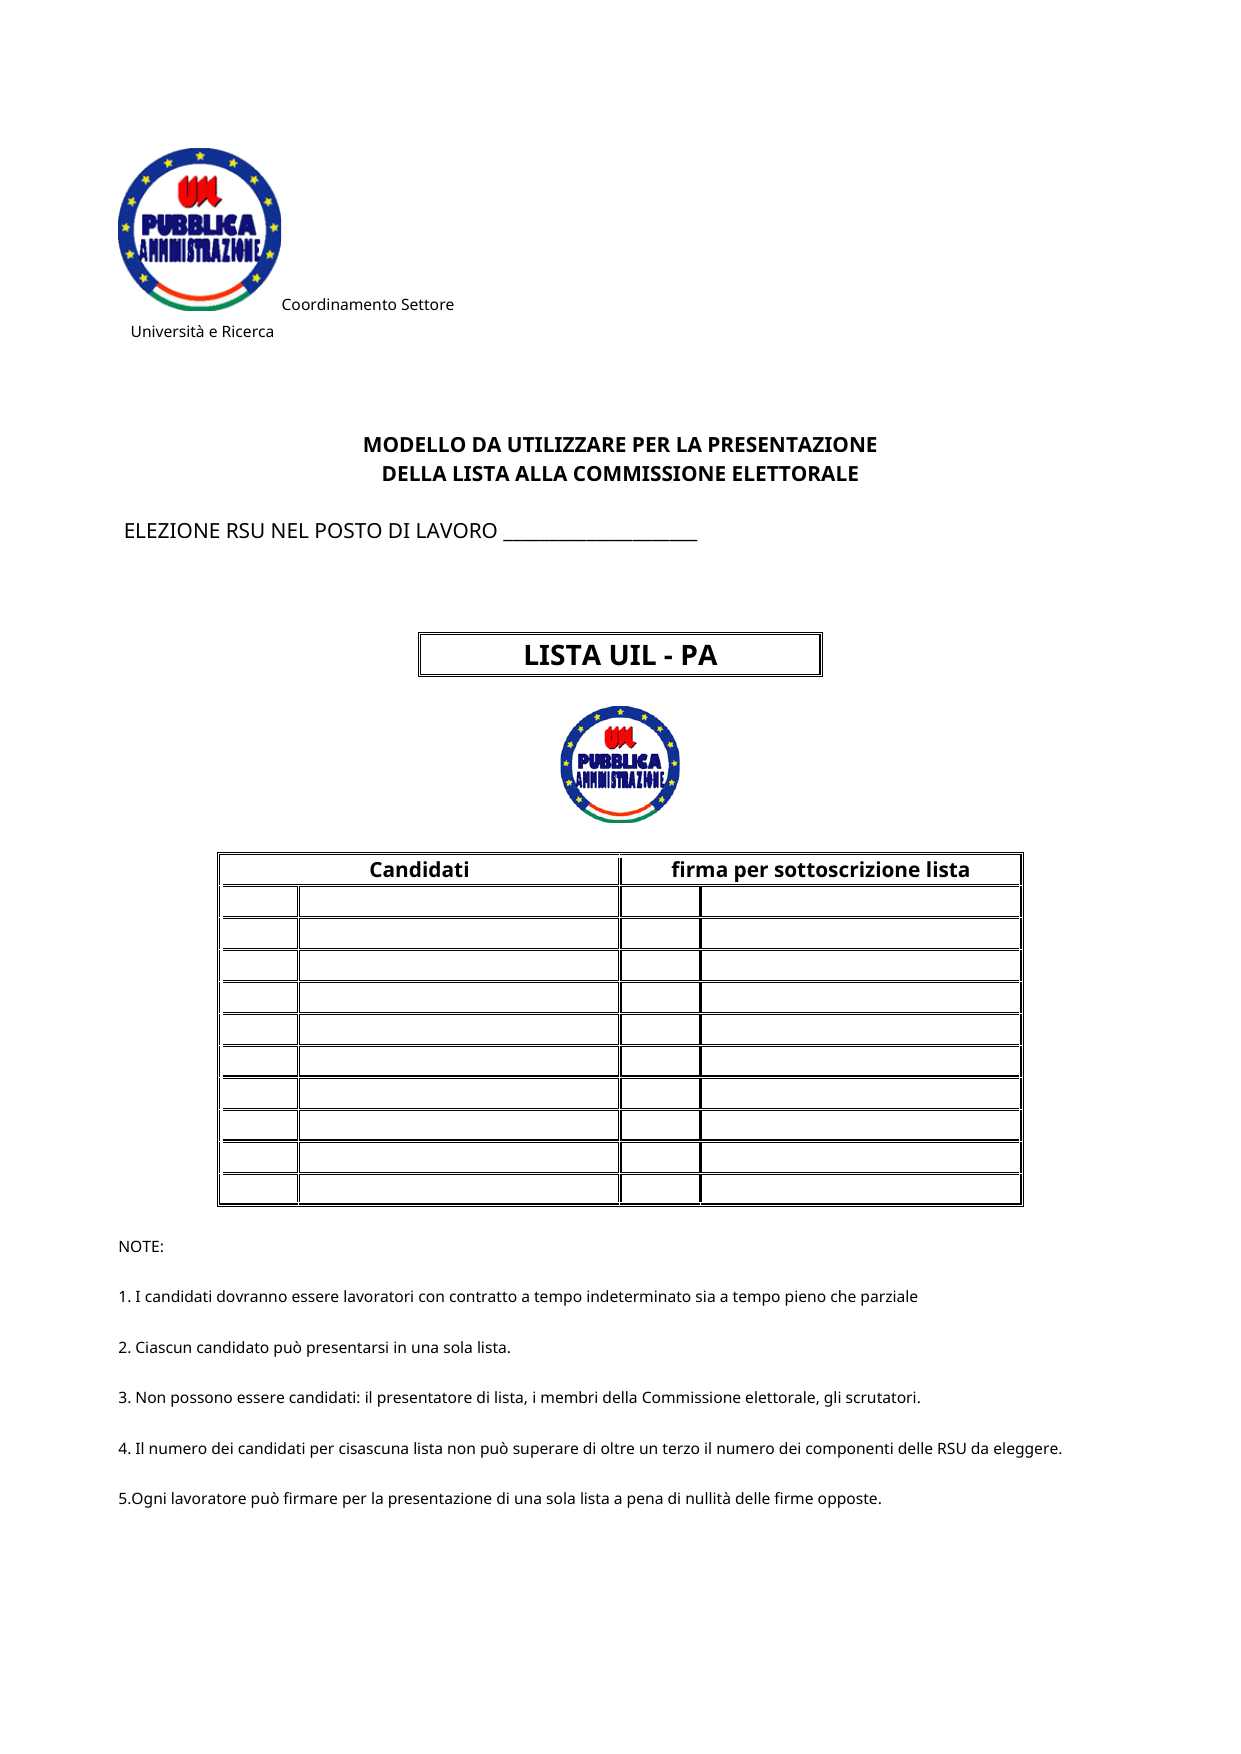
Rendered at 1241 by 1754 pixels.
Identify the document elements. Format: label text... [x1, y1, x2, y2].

table_cell [622, 919, 699, 947]
table_cell [300, 1143, 618, 1171]
table_cell [220, 948, 297, 979]
table_cell [702, 1044, 1021, 1075]
text NOTE: [118, 1236, 1122, 1257]
table_cell [300, 1079, 618, 1107]
table_header Candidati [219, 853, 620, 883]
table_cell [622, 1079, 699, 1107]
table_cell [702, 1011, 1021, 1043]
table_cell [702, 1075, 1021, 1107]
table_cell [300, 887, 618, 916]
table_cell [300, 983, 618, 1011]
table_cell [622, 1143, 699, 1171]
table_cell [220, 1044, 297, 1075]
table_header LISTA UIL - PA [421, 635, 819, 673]
text 1. I candidati dovranno essere lavoratori con contratto a tempo indeterminato sia a tempo pieno che parziale [118, 1286, 1122, 1307]
table_cell [300, 1015, 618, 1043]
table_cell [219, 916, 299, 947]
table_cell [702, 980, 1021, 1011]
table_cell [300, 1047, 618, 1075]
table_cell [220, 1108, 297, 1139]
table_cell [622, 1015, 699, 1043]
text 4. Il numero dei candidati per cisascuna lista non può superare di oltre un terzo il numero dei componenti delle RSU da eleggere. [118, 1437, 1122, 1459]
table_cell [702, 884, 1021, 916]
table_cell [702, 1139, 1021, 1171]
table_cell [622, 887, 699, 916]
table_cell [220, 884, 297, 916]
table_cell [700, 1171, 1021, 1203]
text ELEZIONE RSU NEL POSTO DI LAVORO _____________________ [118, 517, 1122, 545]
table_header firma per sottoscrizione lista [620, 855, 1020, 883]
table_cell [220, 1139, 297, 1171]
table_cell [620, 1175, 700, 1203]
table_cell [702, 948, 1021, 979]
picture [560, 705, 680, 823]
table_cell [622, 983, 699, 1011]
table_cell [300, 951, 618, 979]
table_cell [622, 1047, 699, 1075]
text 5.Ogni lavoratore può firmare per la presentazione di una sola lista a pena di nullità delle firme opposte. [118, 1488, 1122, 1509]
table_cell [700, 916, 1022, 947]
table_cell [220, 1011, 297, 1043]
picture [118, 147, 282, 311]
table_cell [220, 980, 297, 1011]
text Coordinamento Settore Università e Ricerca [118, 148, 1122, 344]
text 2. Ciascun candidato può presentarsi in una sola lista. [118, 1337, 1122, 1358]
table_cell [299, 1171, 620, 1203]
table_cell [220, 1075, 297, 1107]
table_cell [300, 1111, 618, 1139]
table_cell [300, 919, 618, 947]
table_cell [622, 951, 699, 979]
text 3. Non possono essere candidati: il presentatore di lista, i membri della Commissione elettorale, gli scrutatori. [118, 1387, 1122, 1408]
table_cell [622, 1111, 699, 1139]
table_cell [220, 1171, 299, 1203]
text MODELLO DA UTILIZZARE PER LA PRESENTAZIONE DELLA LISTA ALLA COMMISSIONE ELETTORALE [118, 431, 1122, 487]
table_cell [702, 1108, 1021, 1139]
